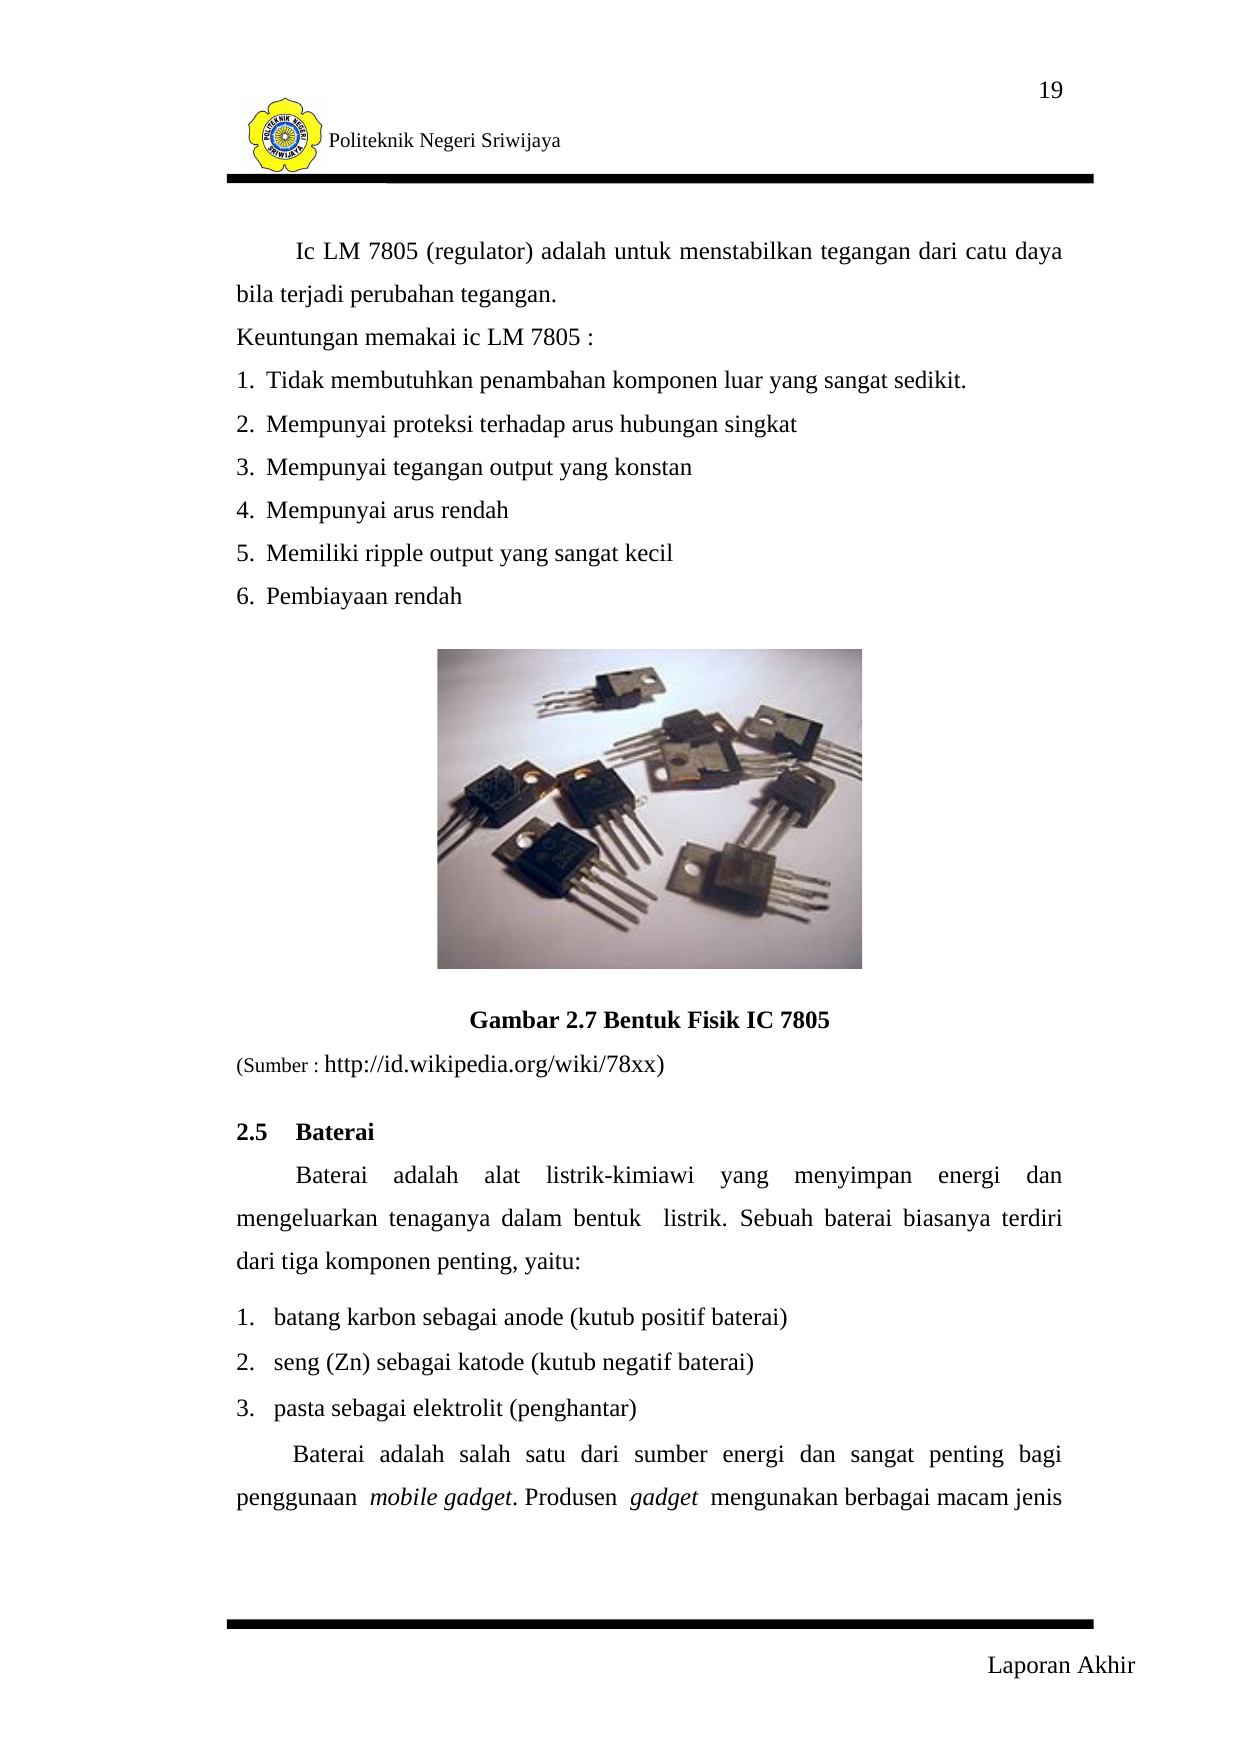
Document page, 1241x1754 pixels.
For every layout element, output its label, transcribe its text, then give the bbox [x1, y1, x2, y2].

list Pembiayaan rendah [236, 581, 1063, 610]
text (Sumber : http://id.wikipedia.org/wiki/78xx) [236, 1049, 1063, 1077]
list Mempunyai arus rendah [236, 495, 1063, 524]
text Baterai adalah alat listrik-kimiawi yang menyimpan energi dan mengeluarkan tenaganya dalam bentuk listrik. Sebuah baterai biasanya terdiri dari tiga komponen penting, yaitu: [236, 1160, 1063, 1275]
list batang karbon sebagai anode (kutub positif baterai) [236, 1302, 1063, 1331]
list Baterai [236, 1117, 1063, 1146]
picture [244, 96, 324, 173]
list Mempunyai tegangan output yang konstan [236, 452, 1063, 481]
list Keuntungan memakai ic LM 7805 : [236, 322, 1063, 351]
text Gambar 2.7 Bentuk Fisik IC 7805 [236, 1006, 1063, 1034]
picture [437, 649, 863, 969]
list seng (Zn) sebagai katode (kutub negatif baterai) [236, 1347, 1063, 1376]
list Memiliki ripple output yang sangat kecil [236, 538, 1063, 567]
list Tidak membutuhkan penambahan komponen luar yang sangat sedikit. [236, 366, 1063, 394]
list Mempunyai proteksi terhadap arus hubungan singkat [236, 409, 1063, 437]
list Ic LM 7805 (regulator) adalah untuk menstabilkan tegangan dari catu daya bila terjadi perubahan tegangan. [236, 236, 1063, 308]
list pasta sebagai elektrolit (penghantar) [236, 1393, 1063, 1422]
